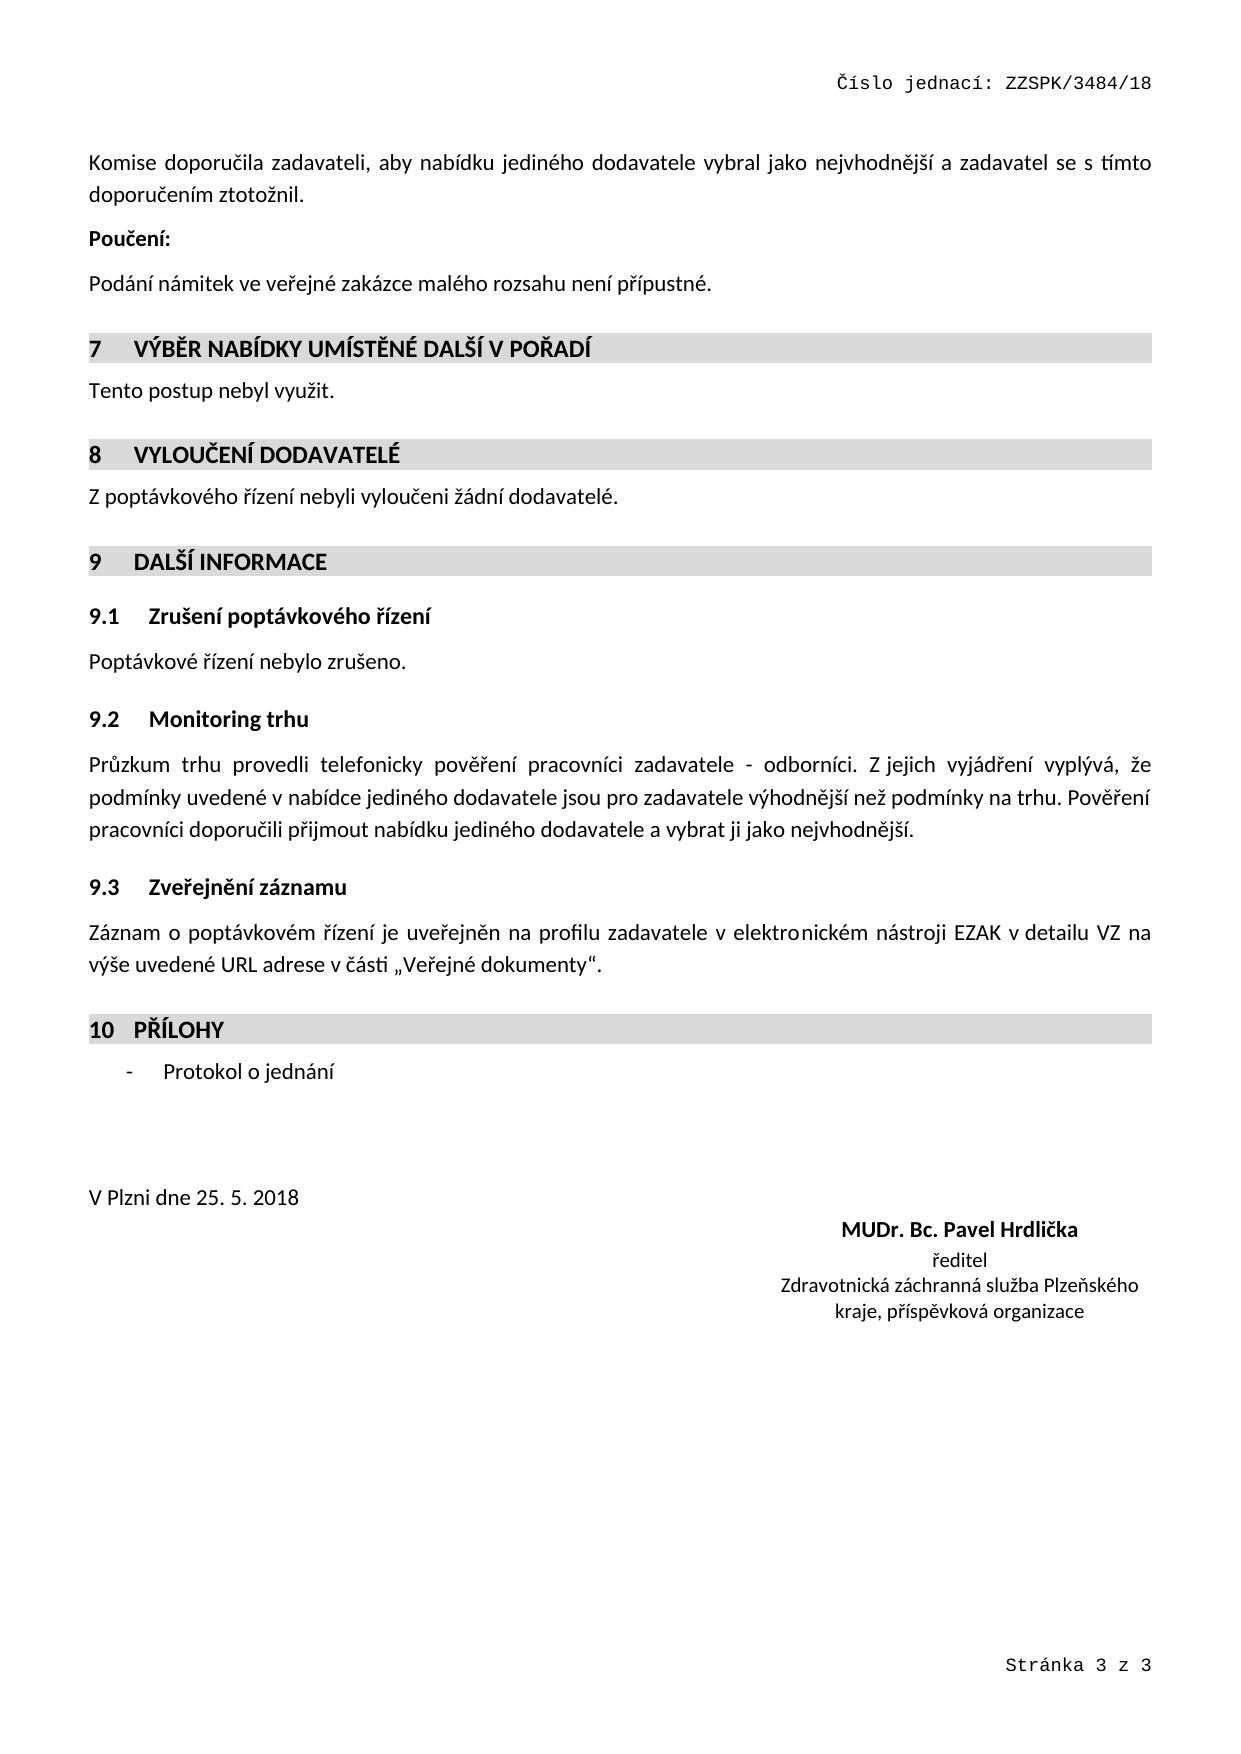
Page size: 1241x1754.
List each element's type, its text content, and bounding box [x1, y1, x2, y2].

subtitle výběr nabídky umístěné další v pořadí [89, 333, 1152, 363]
subtitle Zrušení poptávkového řízení [89, 601, 1152, 630]
text Z poptávkového řízení nebyli vyloučeni žádní dodavatelé. [89, 482, 1152, 510]
text Poučení: [89, 224, 1152, 253]
text Záznam o poptávkovém řízení je uveřejněn na profilu zadavatele v elektronickém nástroji EZAK v detailu VZ na výše uvedené URL adrese v části „Veřejné dokumenty“. [89, 918, 1152, 978]
text Zdravotnická záchranná služba Plzeňského kraje, příspěvková organizace [768, 1273, 1152, 1323]
text Průzkum trhu provedli telefonicky pověření pracovníci zadavatele - odborníci. Z jejich vyjádření vyplývá, že podmínky uvedené v nabídce jediného dodavatele jsou pro zadavatele výhodnější než podmínky na trhu. Pověření pracovníci doporučili přijmout nabídku jediného dodavatele a vybrat ji jako nejvhodnější. [89, 751, 1152, 843]
subtitle přílohy [89, 1014, 1152, 1044]
text V Plzni dne 25. 5. 2018 [89, 1183, 1152, 1211]
text Poptávkové řízení nebylo zrušeno. [89, 647, 1152, 675]
subtitle vyloučení Dodavatelé [89, 439, 1152, 470]
text Komise doporučila zadavateli, aby nabídku jediného dodavatele vybral jako nejvhodnější a zadavatel se s tímto doporučením ztotožnil. [89, 148, 1152, 208]
list Protokol o jednání [126, 1057, 1152, 1085]
text Tento postup nebyl využit. [89, 376, 1152, 404]
subtitle Monitoring trhu [89, 704, 1152, 734]
text Podání námitek ve veřejné zakázce malého rozsahu není přípustné. [89, 269, 1152, 297]
subtitle Zveřejnění záznamu [89, 872, 1152, 901]
text MUDr. Bc. Pavel Hrdlička [768, 1215, 1152, 1243]
text ředitel [768, 1247, 1152, 1273]
subtitle další informace [89, 546, 1152, 576]
